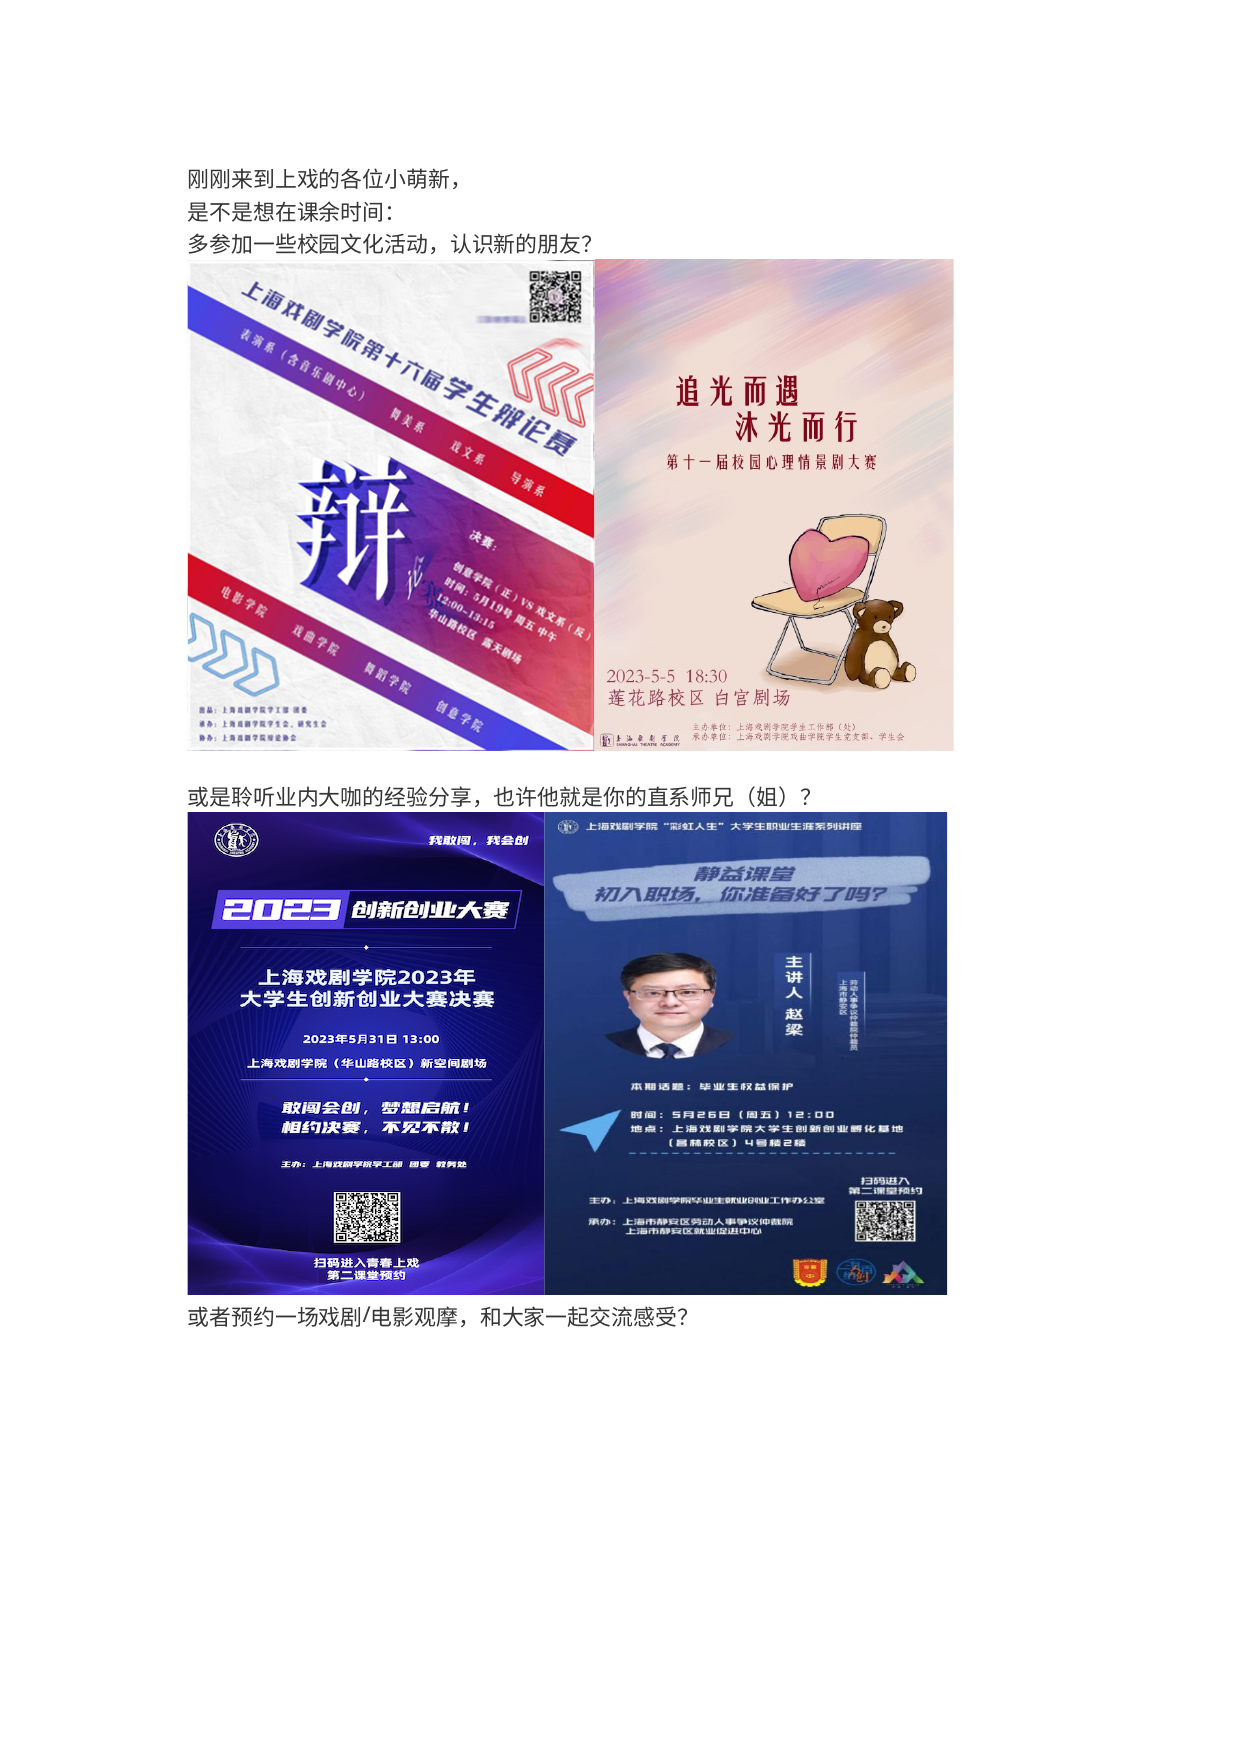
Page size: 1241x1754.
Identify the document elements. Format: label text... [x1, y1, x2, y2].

text 或者预约一场戏剧/电影观摩，和大家一起交流感受？ [187, 1299, 1053, 1332]
picture [187, 812, 948, 1295]
text 刚刚来到上戏的各位小萌新， [187, 162, 1053, 194]
picture [187, 259, 954, 751]
text 是不是想在课余时间： [187, 194, 1053, 227]
text 多参加一些校园文化活动，认识新的朋友？ [187, 227, 1053, 259]
text 或是聆听业内大咖的经验分享，也许他就是你的直系师兄（姐）？ [187, 779, 1053, 812]
